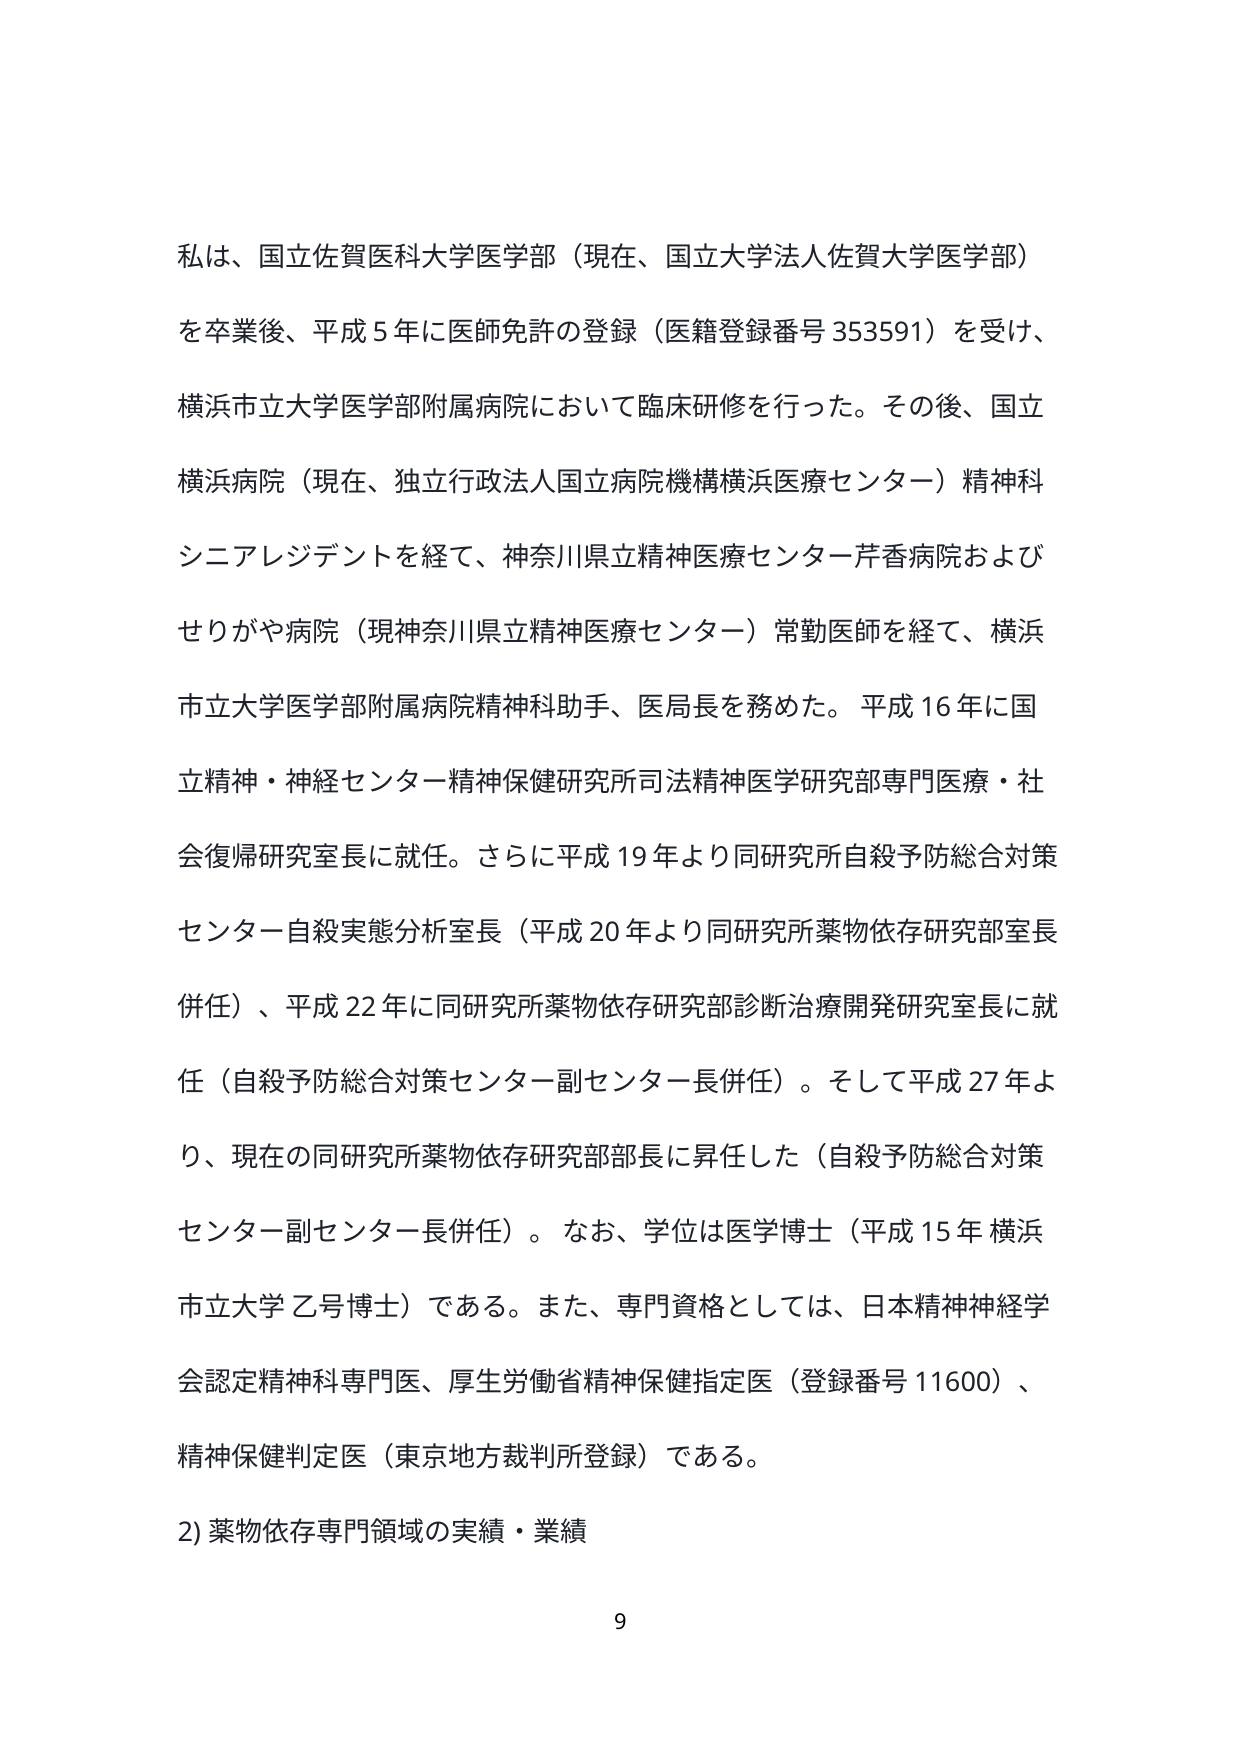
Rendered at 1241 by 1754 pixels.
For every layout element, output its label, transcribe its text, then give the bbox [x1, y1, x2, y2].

text 2) 薬物依存専門領域の実績・業績 [177, 1492, 1063, 1567]
text 私は、国立佐賀医科大学医学部（現在、国立大学法人佐賀大学医学部）を卒業後、平成5年に医師免許の登録（医籍登録番号353591）を受け、横浜市立大学医学部附属病院において臨床研修を行った。その後、国立横浜病院（現在、独立行政法人国立病院機構横浜医療センター）精神科シニアレジデントを経て、神奈川県立精神医療センター芹香病院およびせりがや病院（現神奈川県立精神医療センター）常勤医師を経て、横浜市立大学医学部附属病院精神科助手、医局長を務めた。 平成16年に国立精神・神経センター精神保健研究所司法精神医学研究部専門医療・社会復帰研究室長に就任。さらに平成19年より同研究所自殺予防総合対策センター自殺実態分析室長（平成20年より同研究所薬物依存研究部室長併任）、平成22年に同研究所薬物依存研究部診断治療開発研究室長に就任（自殺予防総合対策センター副センター長併任）。そして平成27年より、現在の同研究所薬物依存研究部部長に昇任した（自殺予防総合対策センター副センター長併任）。 なお、学位は医学博士（平成15年 横浜市立大学 乙号博士）である。また、専門資格としては、日本精神神経学会認定精神科専門医、厚生労働省精神保健指定医（登録番号11600）、精神保健判定医（東京地方裁判所登録）である。 [177, 217, 1063, 1492]
